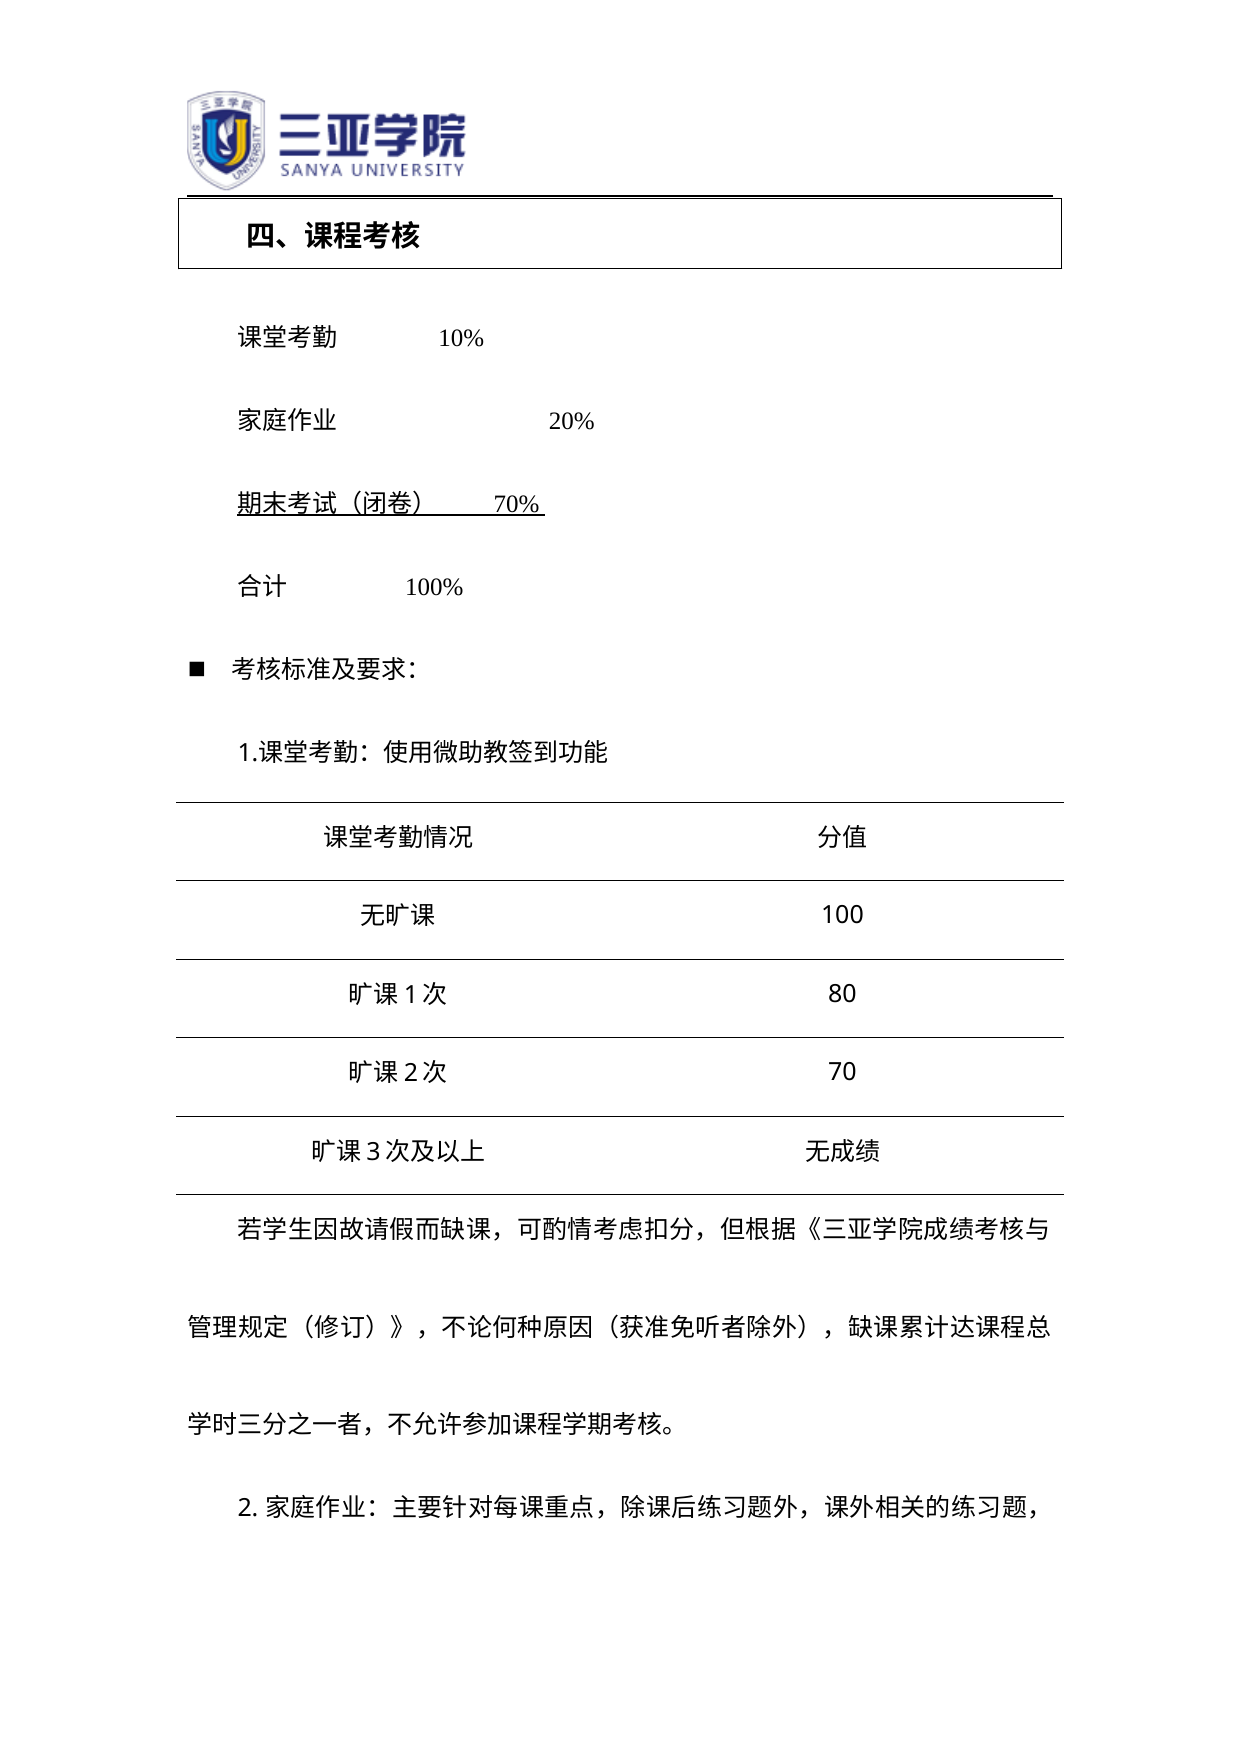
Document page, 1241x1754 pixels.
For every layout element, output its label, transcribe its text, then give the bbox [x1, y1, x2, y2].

table_cell 旷课1次 [176, 960, 620, 1037]
text 四、课程考核 [179, 199, 1061, 268]
table_cell 旷课2次 [176, 1038, 620, 1116]
text 课堂考勤 10% [187, 303, 1053, 368]
table_cell 无旷课 [176, 881, 620, 959]
text 1.课堂考勤：使用微助教签到功能 [187, 718, 1053, 783]
table_cell 70 [620, 1038, 1064, 1116]
table_cell 旷课3次及以上 [176, 1117, 620, 1194]
table_header 分值 [620, 803, 1064, 880]
text 期末考试（闭卷） 70% [187, 469, 1053, 534]
list 考核标准及要求： [187, 635, 1053, 700]
table_cell 100 [620, 881, 1064, 959]
picture [187, 88, 484, 194]
table_cell 80 [620, 960, 1064, 1037]
table_cell 无成绩 [620, 1117, 1064, 1194]
table_header 课堂考勤情况 [176, 803, 620, 880]
text 合计 100% [187, 552, 1053, 617]
text 家庭作业 20% [187, 386, 1053, 451]
text 若学生因故请假而缺课，可酌情考虑扣分，但根据《三亚学院成绩考核与管理规定（修订）》，不论何种原因（获准免听者除外），缺课累计达课程总学时三分之一者，不允许参加课程学期考核。 [187, 1195, 1053, 1455]
